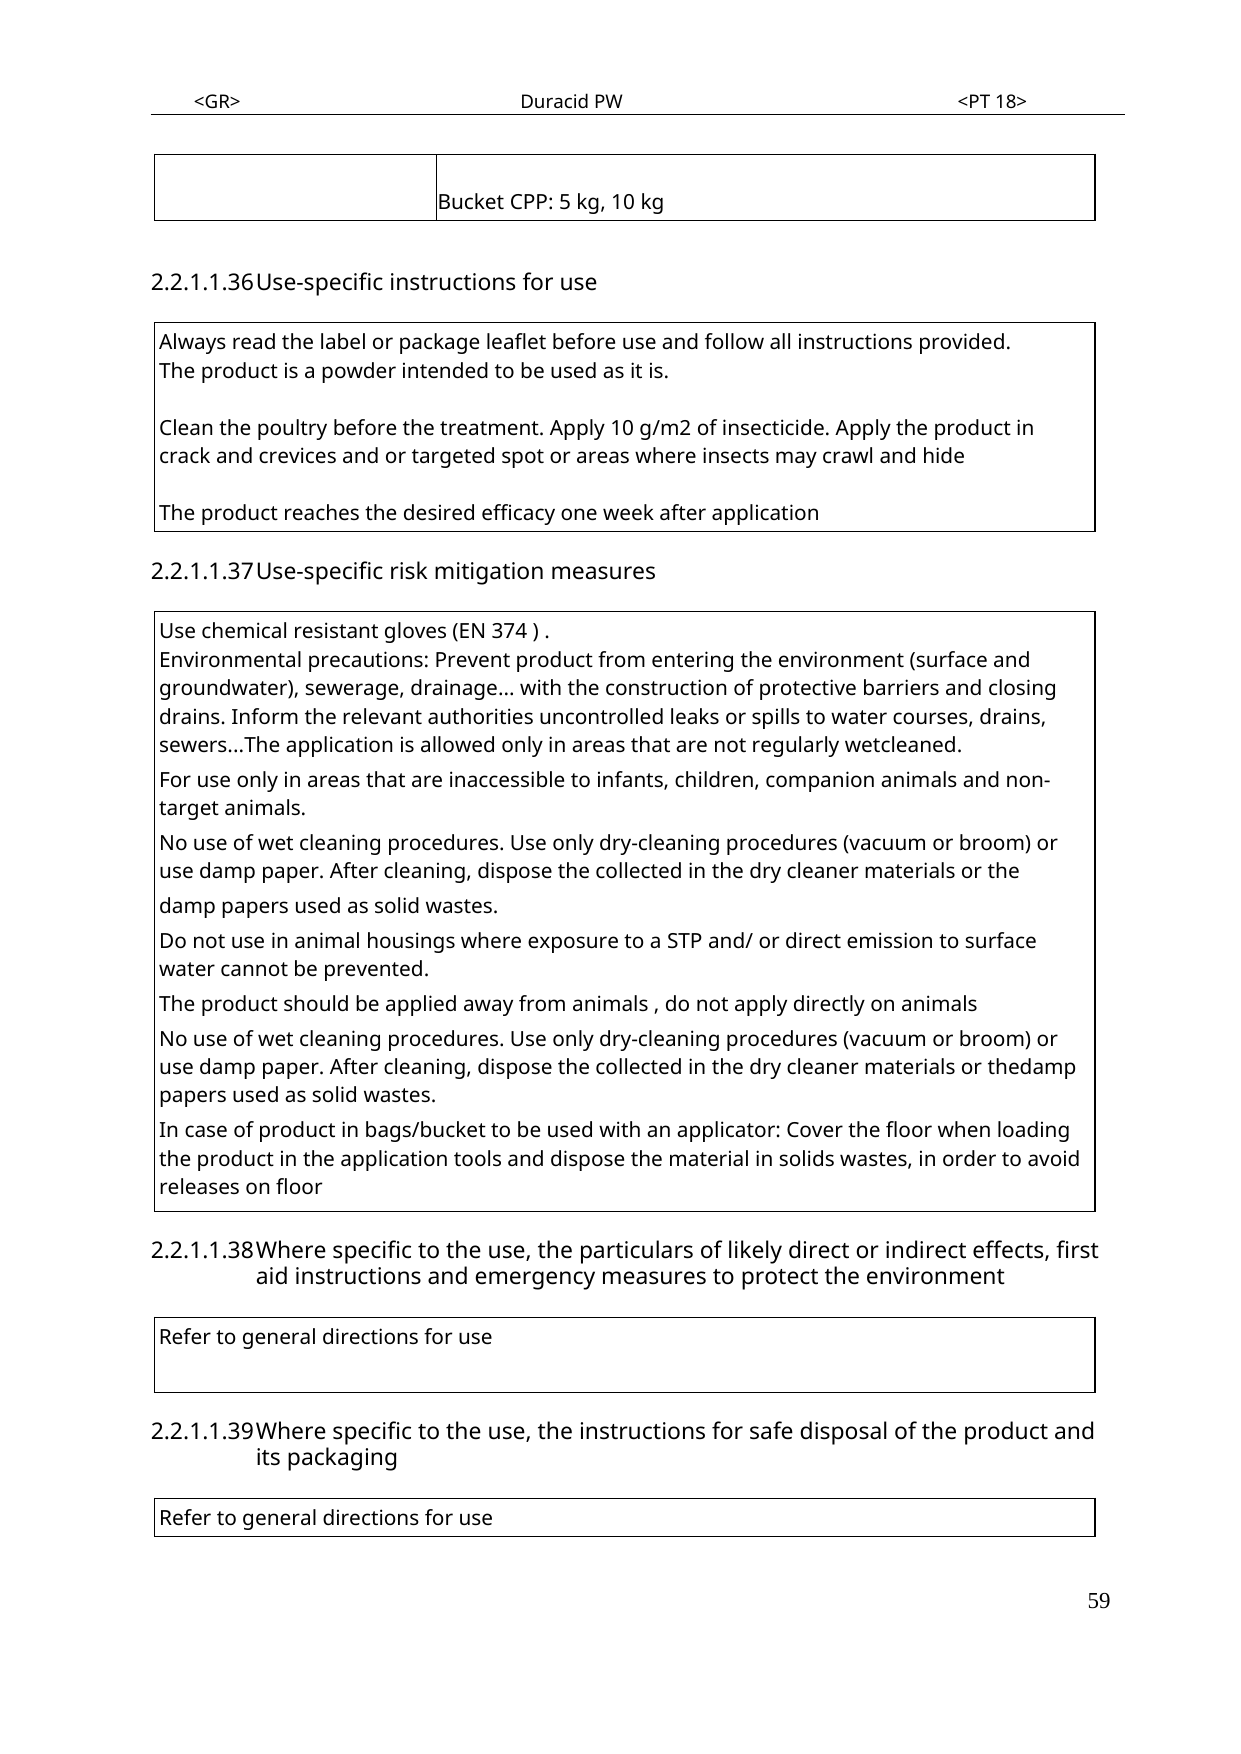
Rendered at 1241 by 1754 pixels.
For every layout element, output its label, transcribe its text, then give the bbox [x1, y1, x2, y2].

subtitle Where specific to the use, the particulars of likely direct or indirect effects, first aid instructions and emergency measures to protect the environment [151, 1237, 1110, 1290]
table_header Always read the label or package leaflet before use and follow all instructions provided. The product is a powder intended to be used as it is. Clean the poultry before the treatment. Apply 10 g/m2 of insecticide. Apply the product in crack and crevices and or targeted spot or areas where insects may crawl and hide The product reaches the desired efficacy one week after application [155, 323, 1094, 531]
table_header Refer to general directions for use [155, 1499, 1094, 1536]
subtitle Where specific to the use, the instructions for safe disposal of the product and its packaging [151, 1418, 1110, 1471]
table_header Use chemical resistant gloves (EN 374 ) . Environmental precautions: Prevent product from entering the environment (surface and groundwater), sewerage, drainage... with the construction of protective barriers and closing drains. Inform the relevant authorities uncontrolled leaks or spills to water courses, drains, sewers...The application is allowed only in areas that are not regularly wetcleaned. For use only in areas that are inaccessible to infants, children, companion animals and non-target animals. No use of wet cleaning procedures. Use only dry-cleaning procedures (vacuum or broom) or use damp paper. After cleaning, dispose the collected in the dry cleaner materials or the damp papers used as solid wastes. Do not use in animal housings where exposure to a STP and/ or direct emission to surface water cannot be prevented. The product should be applied away from animals , do not apply directly on animals No use of wet cleaning procedures. Use only dry-cleaning procedures (vacuum or broom) or use damp paper. After cleaning, dispose the collected in the dry cleaner materials or thedamp papers used as solid wastes. In case of product in bags/bucket to be used with an applicator: Cover the floor when loading the product in the application tools and dispose the material in solids wastes, in order to avoid releases on floor [155, 612, 1094, 1211]
subtitle Use-specific instructions for use [151, 269, 1110, 296]
table_header Refer to general directions for use [155, 1318, 1094, 1392]
subtitle Use-specific risk mitigation measures [151, 558, 1110, 585]
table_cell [437, 155, 1094, 220]
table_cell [155, 155, 436, 220]
